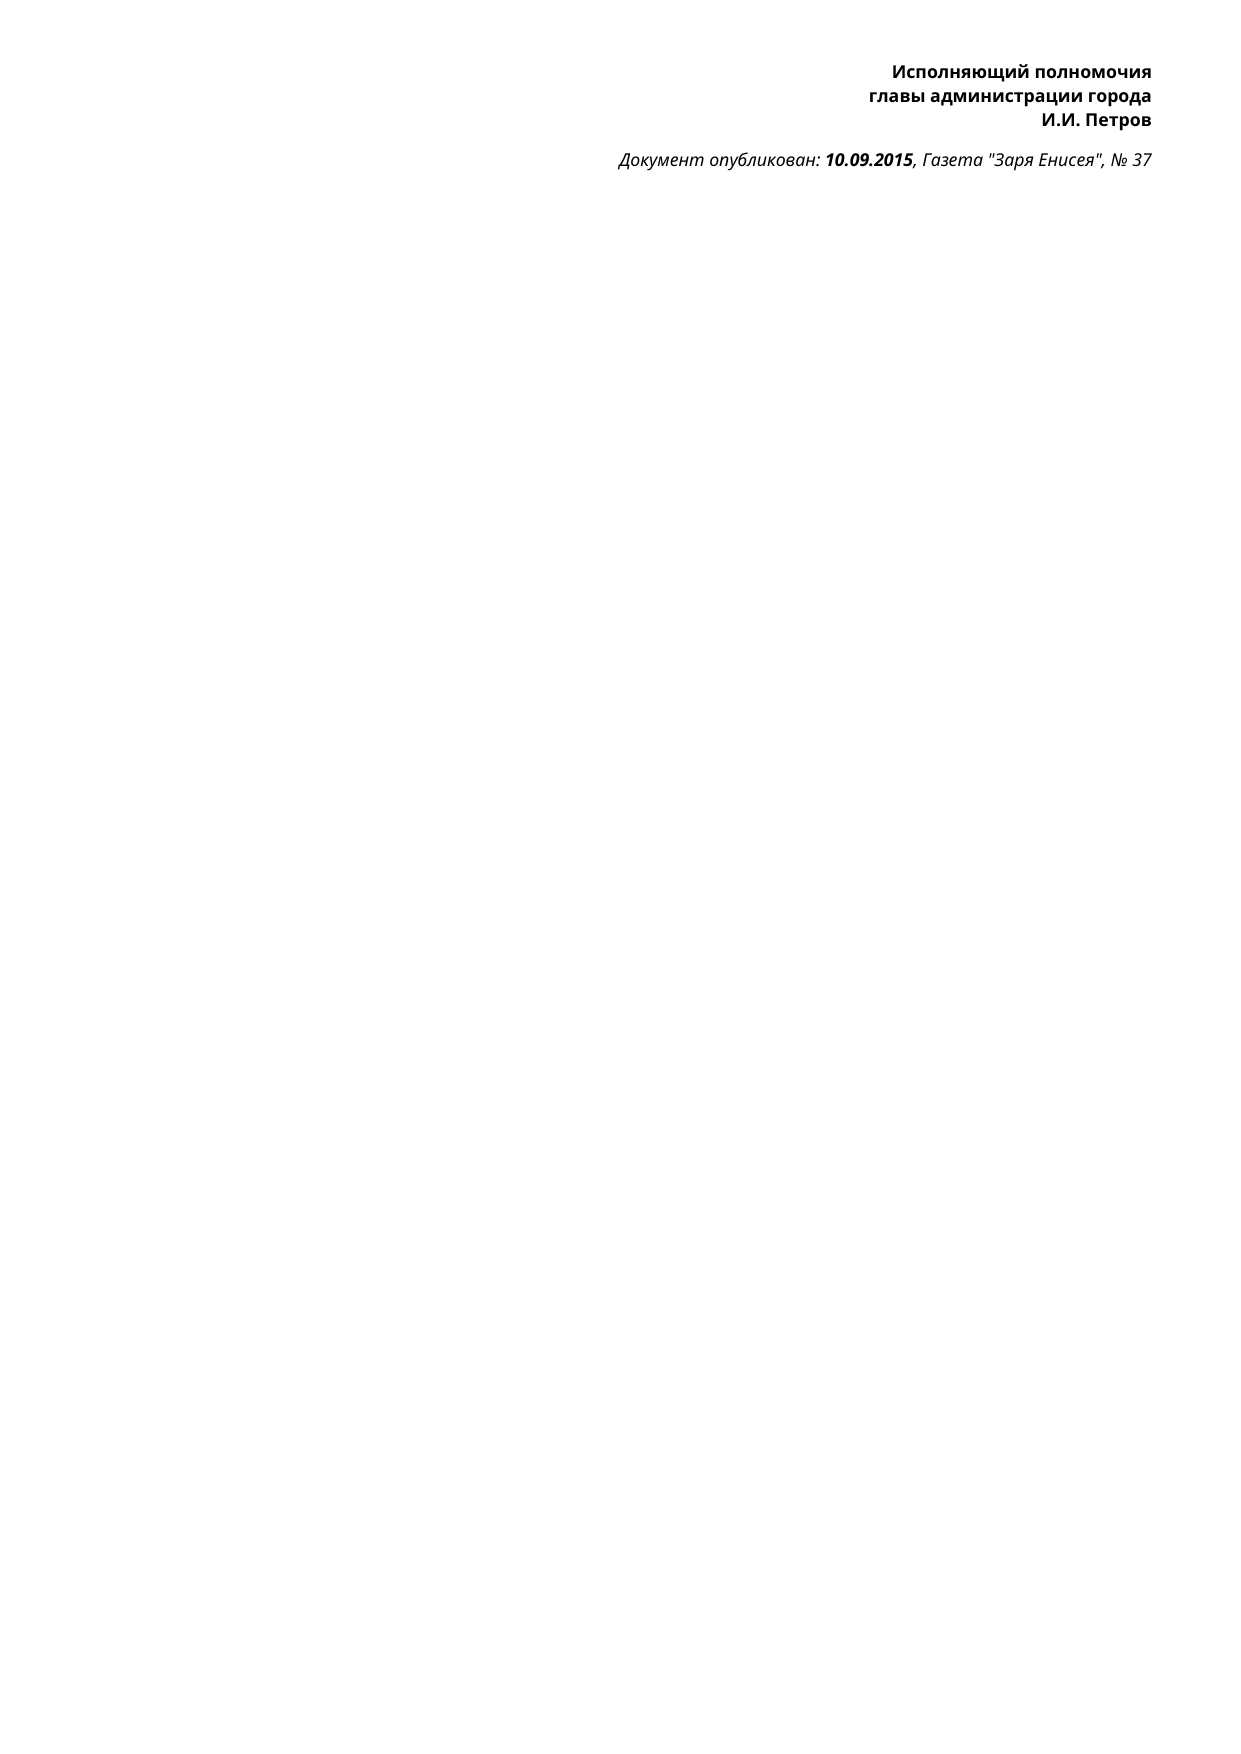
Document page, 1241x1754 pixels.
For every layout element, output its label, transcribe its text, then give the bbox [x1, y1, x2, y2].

text Документ опубликован: 10.09.2015, Газета "Заря Енисея", № 37 [177, 147, 1152, 171]
text Исполняющий полномочия главы администрации города И.И. Петров [177, 59, 1152, 132]
